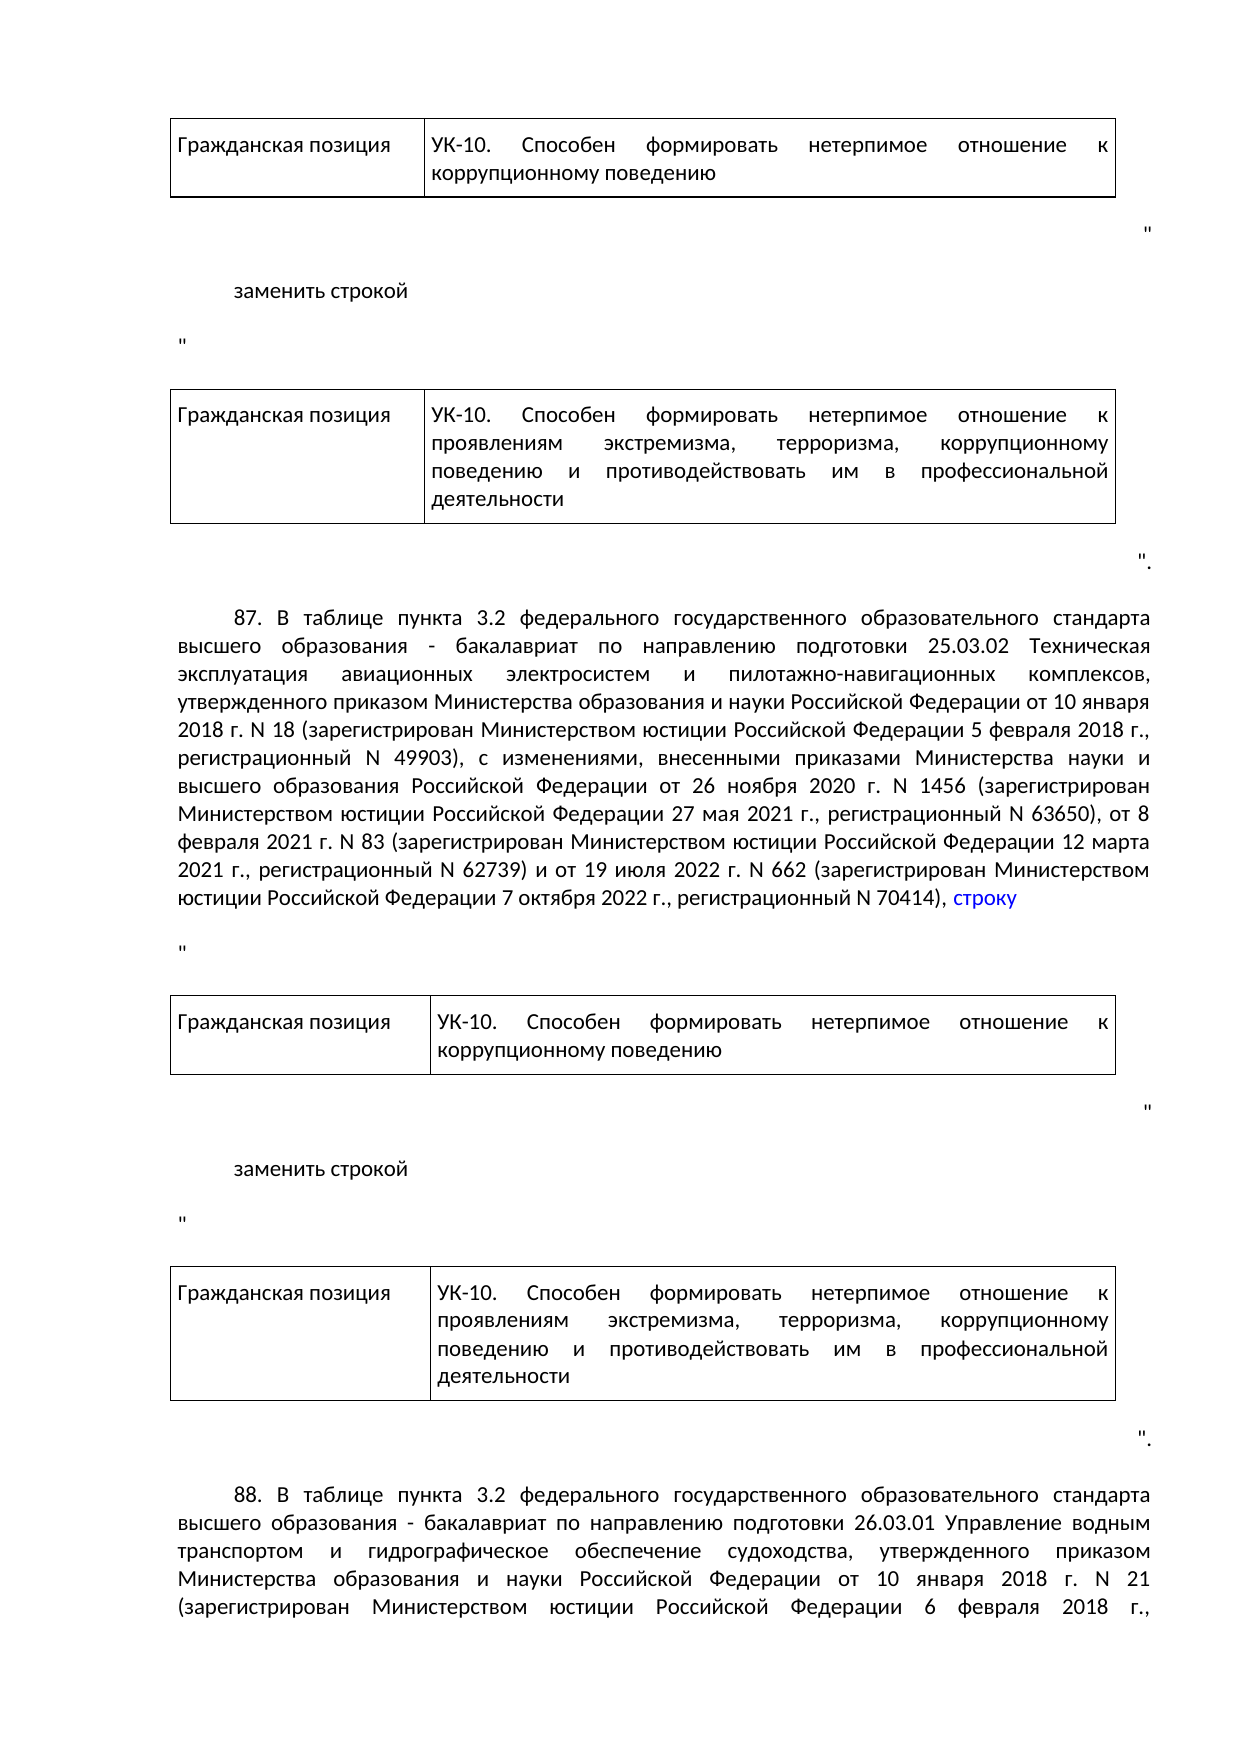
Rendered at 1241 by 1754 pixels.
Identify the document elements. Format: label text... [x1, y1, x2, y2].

table_header Гражданская позиция [171, 996, 430, 1074]
text заменить строкой [177, 276, 1152, 304]
table_header Гражданская позиция [171, 390, 424, 523]
text ". [177, 1424, 1152, 1452]
table_header УК-10. Способен формировать нетерпимое отношение к коррупционному поведению [425, 119, 1115, 196]
text " [177, 220, 1152, 248]
text 87. В таблице пункта 3.2 федерального государственного образовательного стандарта высшего образования - бакалавриат по направлению подготовки 25.03.02 Техническая эксплуатация авиационных электросистем и пилотажно-навигационных комплексов, утвержденного приказом Министерства образования и науки Российской Федерации от 10 января 2018 г. N 18 (зарегистрирован Министерством юстиции Российской Федерации 5 февраля 2018 г., регистрационный N 49903), с изменениями, внесенными приказами Министерства науки и высшего образования Российской Федерации от 26 ноября 2020 г. N 1456 (зарегистрирован Министерством юстиции Российской Федерации 27 мая 2021 г., регистрационный N 63650), от 8 февраля 2021 г. N 83 (зарегистрирован Министерством юстиции Российской Федерации 12 марта 2021 г., регистрационный N 62739) и от 19 июля 2022 г. N 662 (зарегистрирован Министерством юстиции Российской Федерации 7 октября 2022 г., регистрационный N 70414), строку [177, 603, 1152, 911]
text " [177, 332, 1152, 361]
text " [177, 939, 1152, 967]
text заменить строкой [177, 1154, 1152, 1182]
table_header УК-10. Способен формировать нетерпимое отношение к проявлениям экстремизма, терроризма, коррупционному поведению и противодействовать им в профессиональной деятельности [425, 390, 1115, 523]
table_header УК-10. Способен формировать нетерпимое отношение к коррупционному поведению [431, 996, 1115, 1074]
table_header УК-10. Способен формировать нетерпимое отношение к проявлениям экстремизма, терроризма, коррупционному поведению и противодействовать им в профессиональной деятельности [431, 1267, 1115, 1400]
text " [177, 1210, 1152, 1238]
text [177, 1480, 1152, 1620]
table_header Гражданская позиция [171, 1267, 430, 1400]
table_header Гражданская позиция [171, 119, 424, 196]
text ". [177, 547, 1152, 575]
text " [177, 1098, 1152, 1126]
